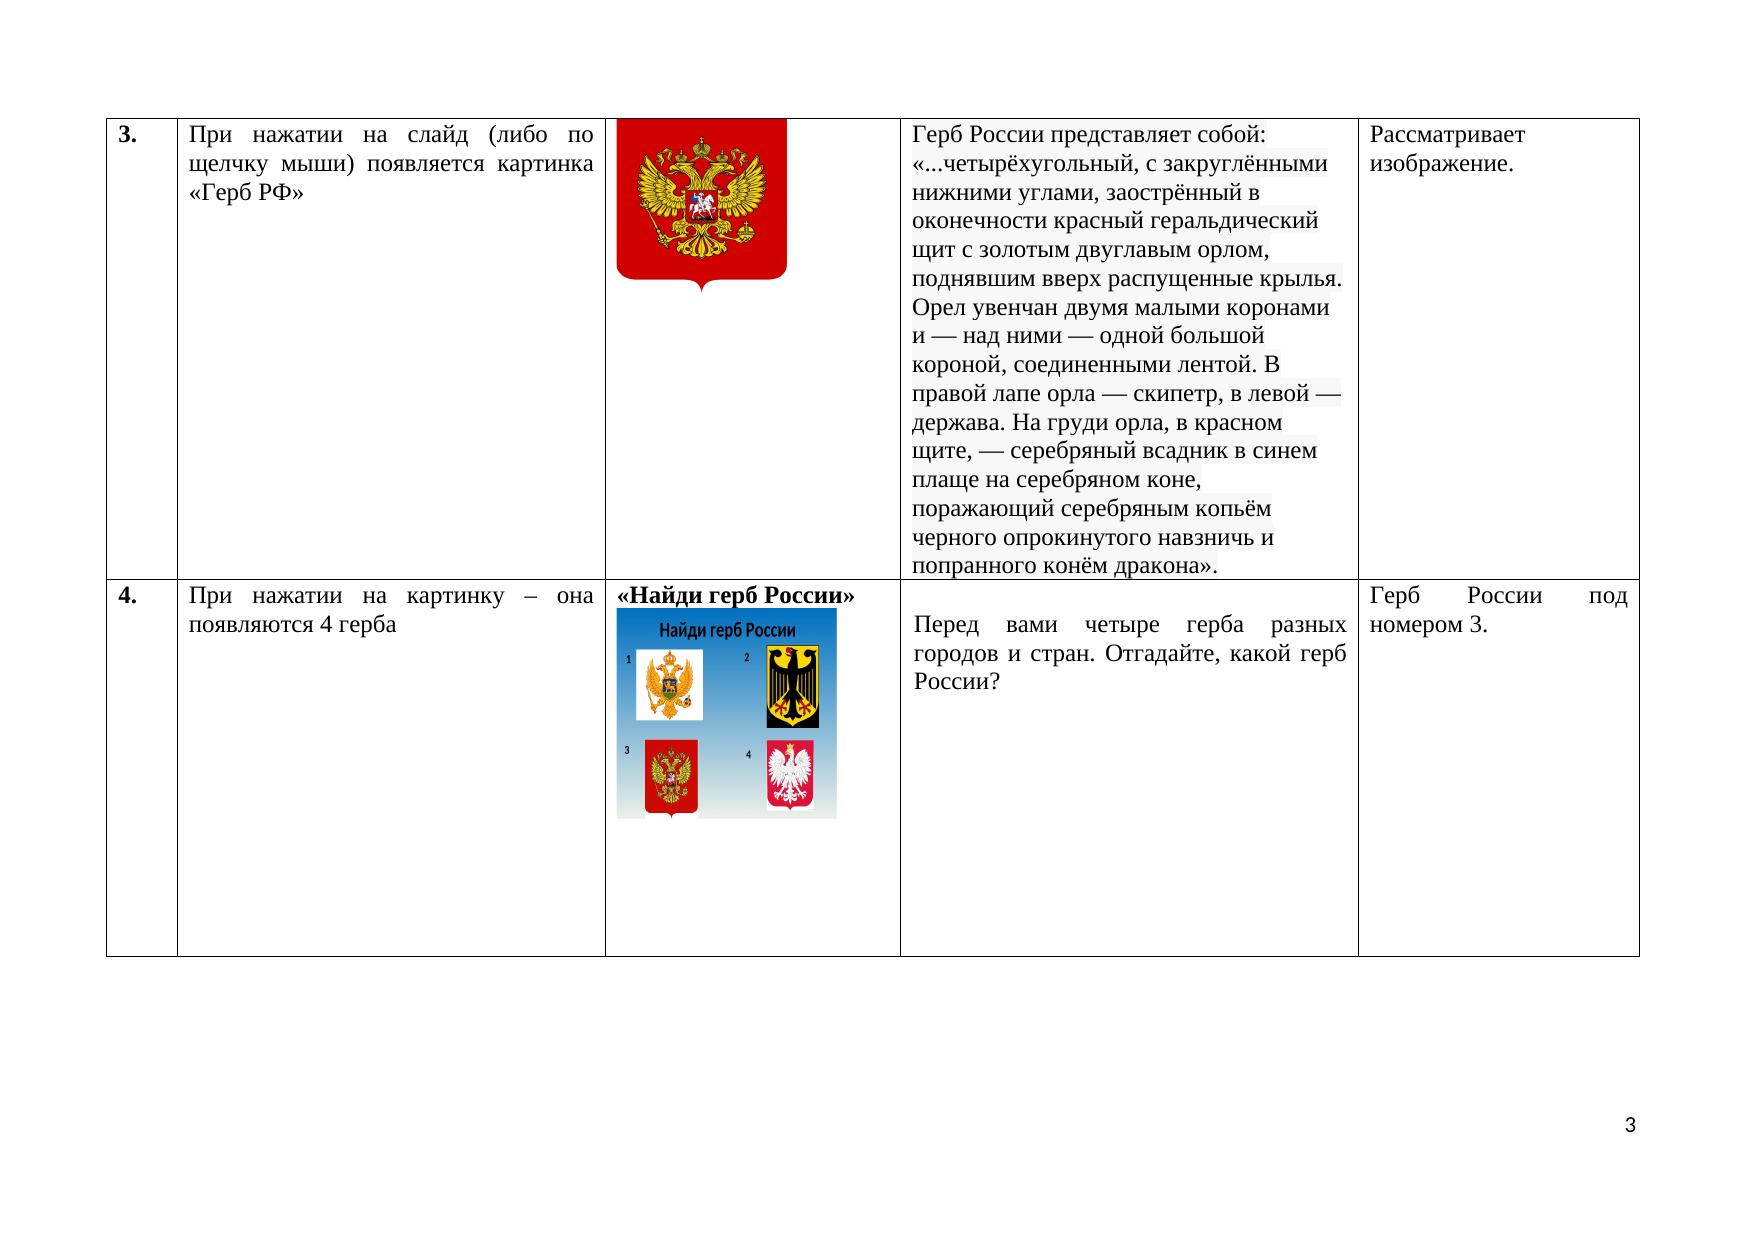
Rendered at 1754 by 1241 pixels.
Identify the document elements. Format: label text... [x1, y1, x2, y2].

picture [616, 119, 787, 293]
table_cell 3. [107, 119, 177, 579]
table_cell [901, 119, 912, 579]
table_cell При нажатии на слайд (либо по щелчку мыши) появляется картинка «Герб РФ» [178, 119, 605, 579]
picture [616, 608, 837, 819]
table_cell «Найди герб России» [606, 580, 900, 956]
table_cell При нажатии на картинку – она появляются 4 герба [178, 580, 605, 956]
table_cell [606, 119, 900, 579]
table_cell Герб России под номером 3. [1359, 580, 1639, 956]
table_cell Герб России представляет собой: «...четырёхугольный, с закруглёнными нижними углами, заострённый в оконечности красный геральдический щит с золотым двуглавым орлом, поднявшим вверх распущенные крылья. Орел увенчан двумя малыми коронами и — над ними — одной большой короной, соединенными лентой. В правой лапе орла — скипетр, в левой — держава. На груди орла, в красном щите, — серебряный всадник в синем плаще на серебряном коне, поражающий серебряным копьём черного опрокинутого навзничь и попранного конём дракона». [1202, 119, 1358, 579]
table_cell Рассматривает изображение. [1359, 119, 1639, 579]
table_cell Перед вами четыре герба разных городов и стран. Отгадайте, какой герб России? [901, 580, 1358, 956]
table_cell 4. [107, 580, 177, 956]
